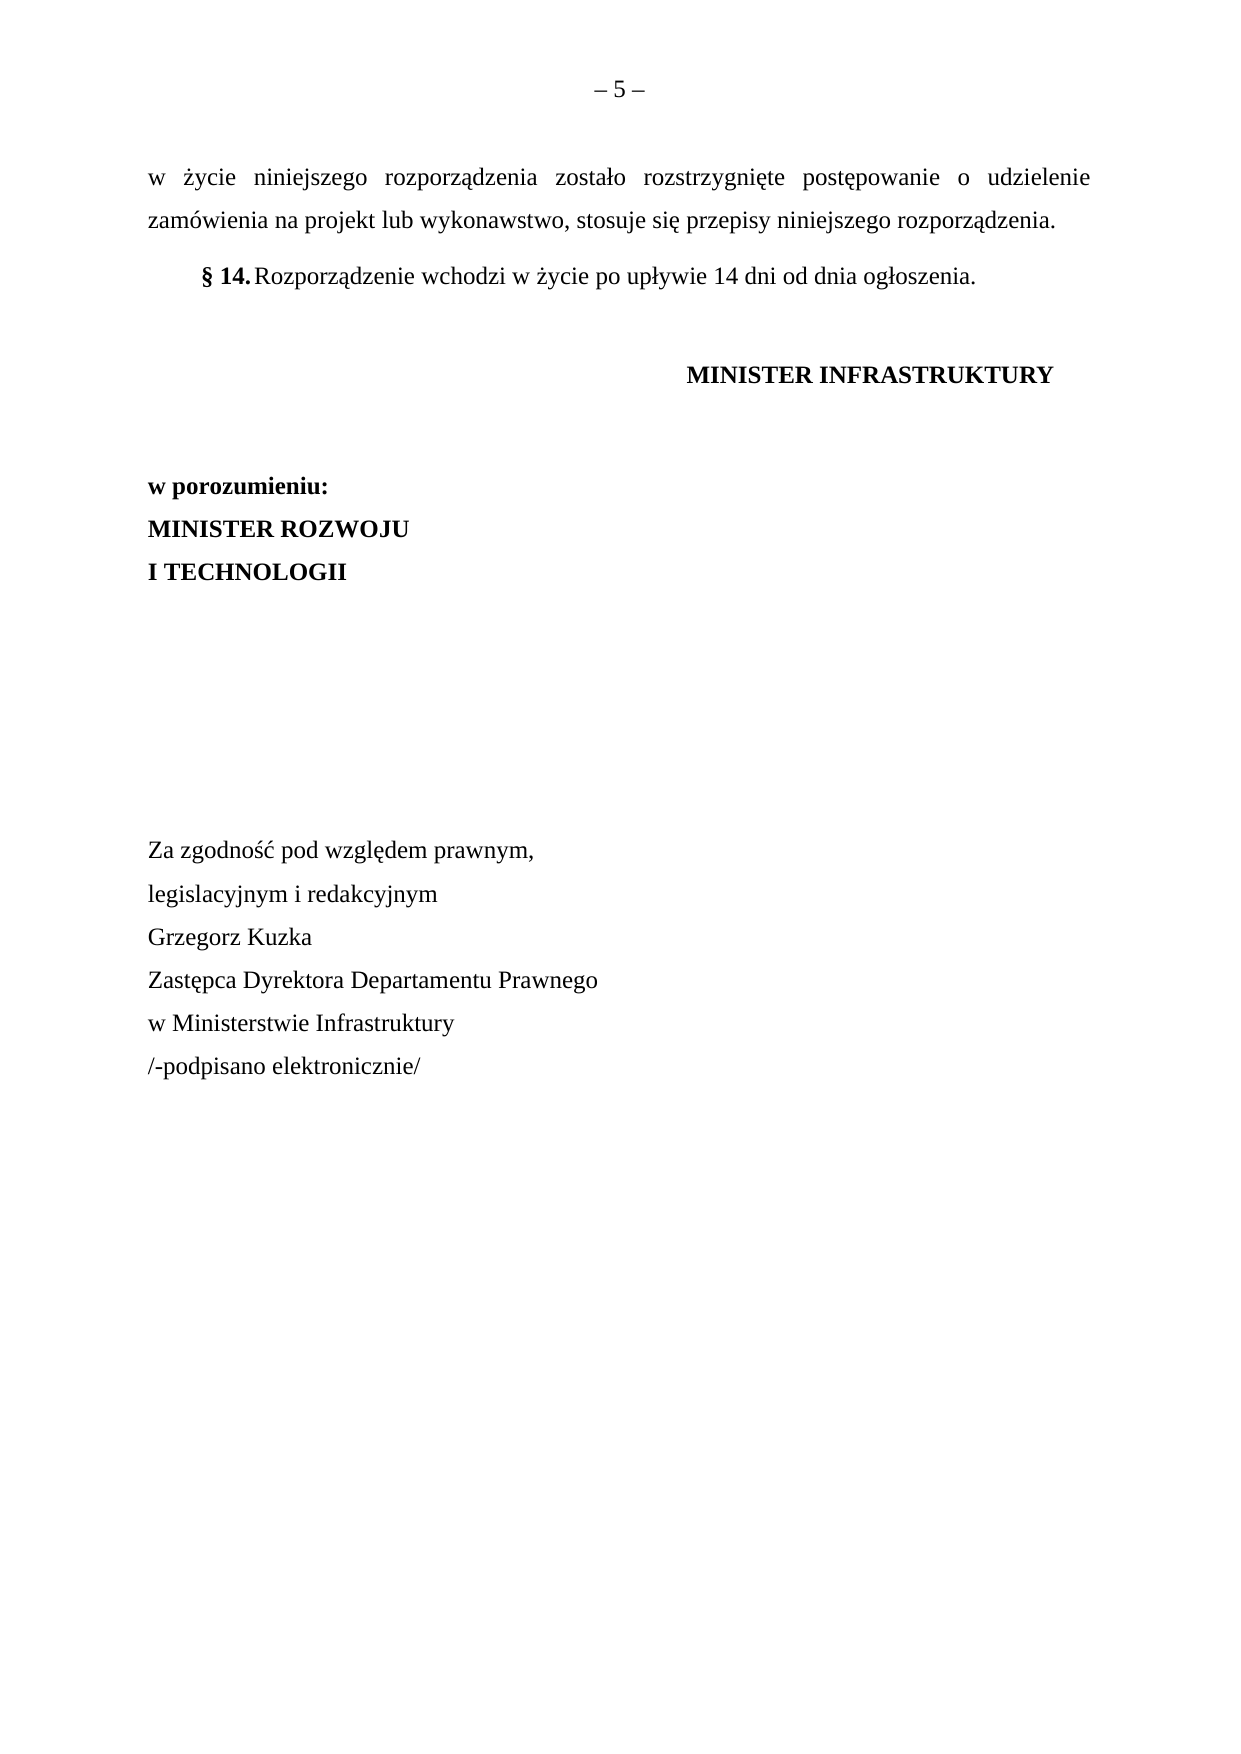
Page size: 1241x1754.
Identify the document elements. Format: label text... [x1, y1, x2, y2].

text § 14. Rozporządzenie wchodzi w życie po upływie 14 dni od dnia ogłoszenia. [148, 261, 1091, 290]
text Za zgodność pod względem prawnym, [148, 836, 1091, 864]
text /-podpisano elektronicznie/ [148, 1051, 1091, 1080]
text MINISTER INFRASTRUKTURY [650, 360, 1091, 389]
text Zastępca Dyrektora Departamentu Prawnego [148, 965, 1091, 994]
text Grzegorz Kuzka [148, 922, 1091, 951]
text w porozumieniu: [148, 471, 1091, 500]
text MINISTER ROZWOJU I TECHNOLOGII [148, 514, 589, 586]
text w Ministerstwie Infrastruktury [148, 1008, 1091, 1037]
text legislacyjnym i redakcyjnym [148, 879, 1091, 907]
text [148, 162, 1091, 234]
